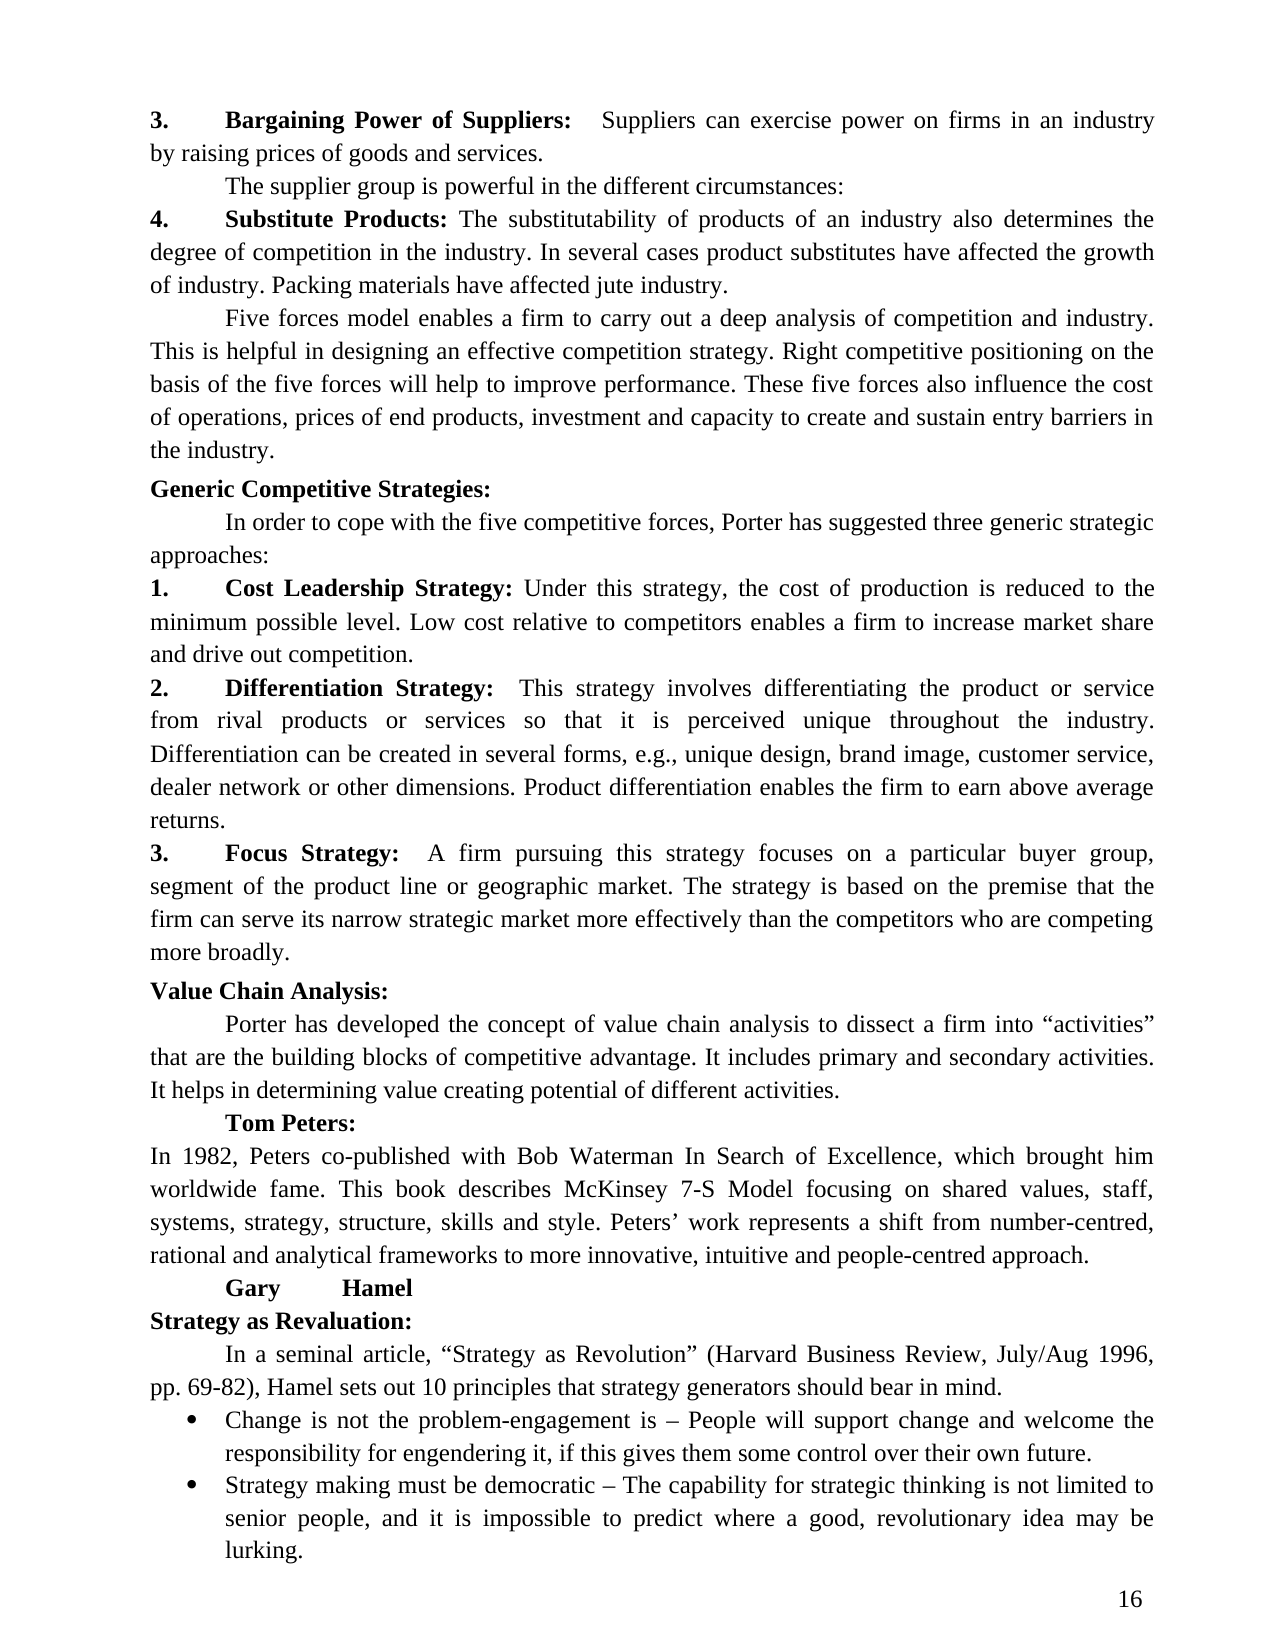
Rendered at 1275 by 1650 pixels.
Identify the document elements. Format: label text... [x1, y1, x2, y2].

text In 1982, Peters co-published with Bob Waterman In Search of Excellence, which brought him worldwide fame. This book describes McKinsey 7-S Model focusing on shared values, staff, systems, strategy, structure, skills and style. Peters’ work represents a shift from number-centred, rational and analytical frameworks to more innovative, intuitive and people-centred approach. [150, 1141, 1155, 1269]
text In order to cope with the five competitive forces, Porter has suggested three generic strategic approaches: [150, 507, 1155, 569]
text Porter has developed the concept of value chain analysis to dissect a firm into “activities” that are the building blocks of competitive advantage. It includes primary and secondary activities. It helps in determining value creating potential of different activities. [150, 1009, 1155, 1104]
list Bargaining Power of Suppliers: Suppliers can exercise power on firms in an industry by raising prices of goods and services. [150, 105, 1155, 167]
list Change is not the problem-engagement is – People will support change and welcome the responsibility for engendering it, if this gives them some control over their own future. [187, 1405, 1155, 1467]
subtitle Gary Hamel Strategy as Revaluation: [150, 1273, 413, 1335]
list Cost Leadership Strategy: Under this strategy, the cost of production is reduced to the minimum possible level. Low cost relative to competitors enables a firm to increase market share and drive out competition. [150, 573, 1155, 668]
list Substitute Products: The substitutability of products of an industry also determines the degree of competition in the industry. In several cases product substitutes have affected the growth of industry. Packing materials have affected jute industry. [150, 204, 1155, 299]
subtitle Generic Competitive Strategies: [150, 474, 1196, 503]
text Five forces model enables a firm to carry out a deep analysis of competition and industry. This is helpful in designing an effective competition strategy. Right competitive positioning on the basis of the five forces will help to improve performance. These five forces also influence the cost of operations, prices of end products, investment and capacity to create and sustain entry barriers in the industry. [150, 303, 1155, 464]
list Strategy making must be democratic – The capability for strategic thinking is not limited to senior people, and it is impossible to predict where a good, revolutionary idea may be lurking. [187, 1470, 1155, 1564]
text In a seminal article, “Strategy as Revolution” (Harvard Business Review, July/Aug 1996, pp. 69-82), Hamel sets out 10 principles that strategy generators should bear in mind. [150, 1339, 1155, 1401]
text The supplier group is powerful in the different circumstances: [225, 171, 1196, 200]
list Differentiation Strategy: This strategy involves differentiating the product or service from rival products or services so that it is perceived unique throughout the industry. Differentiation can be created in several forms, e.g., unique design, brand image, customer service, dealer network or other dimensions. Product differentiation enables the firm to earn above average returns. [150, 673, 1155, 833]
subtitle Value Chain Analysis: [150, 976, 1196, 1005]
subtitle Tom Peters: [150, 1108, 1196, 1137]
list Focus Strategy: A firm pursuing this strategy focuses on a particular buyer group, segment of the product line or geographic market. The strategy is based on the premise that the firm can serve its narrow strategic market more effectively than the competitors who are competing more broadly. [150, 838, 1155, 966]
